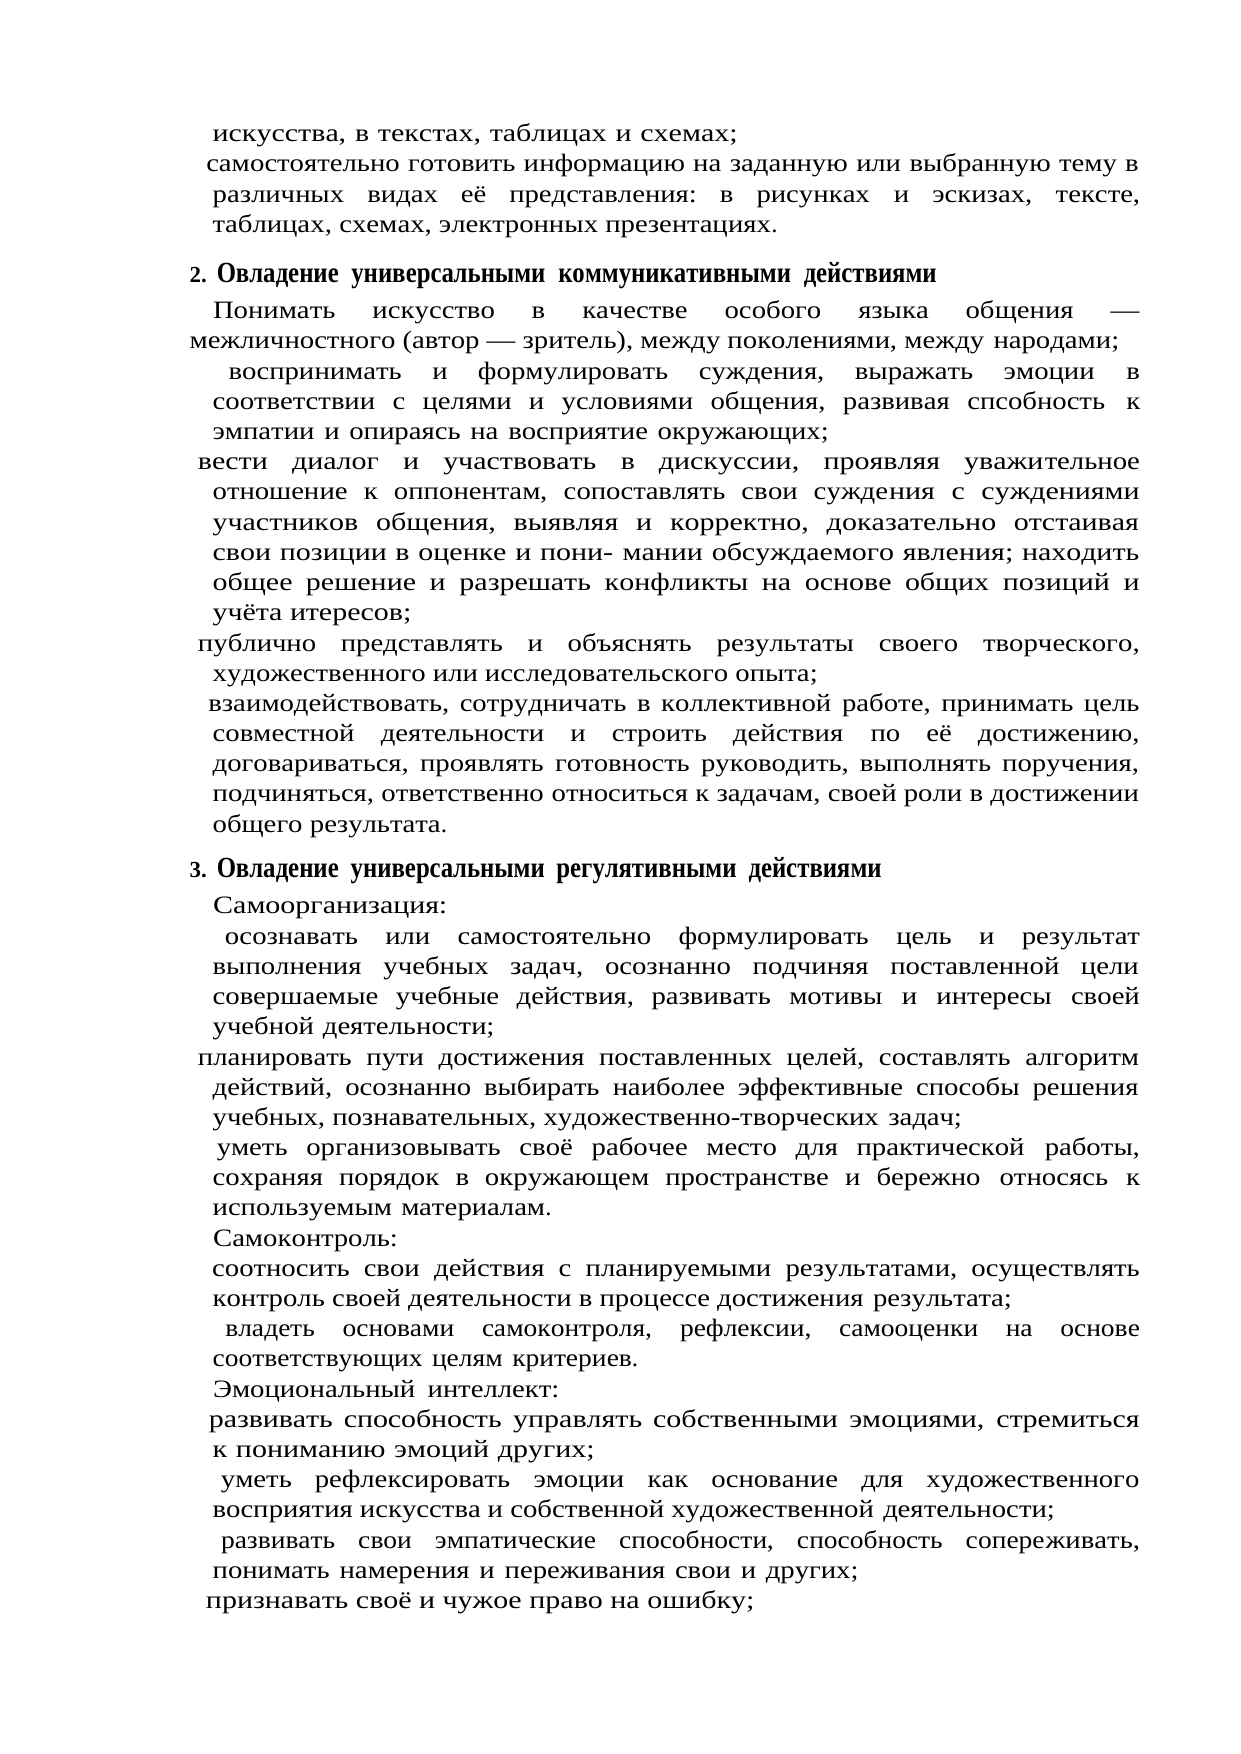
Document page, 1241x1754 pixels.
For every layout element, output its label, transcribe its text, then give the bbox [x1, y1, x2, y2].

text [198, 118, 1140, 147]
text самостоятельно готовить информацию на заданную или выбранную тему в различных видах её представления: в рисунках и эскизах, тексте, таблицах, схемах, электронных презентациях. [198, 148, 1140, 237]
text развивать способность управлять собственными эмоциями, стремиться к пониманию эмоций других; [198, 1404, 1140, 1463]
text Самоорганизация: [213, 891, 1152, 919]
text взаимодействовать, сотрудничать в коллективной работе, принимать цель совместной деятельности и строить действия по её достижению, договариваться, проявлять готовность руководить, выполнять поручения, подчиняться, ответственно относиться к задачам, своей роли в достижении общего результата. [198, 688, 1140, 837]
text Самоконтроль: [213, 1223, 1152, 1252]
text уметь рефлексировать эмоции как основание для художественного восприятия искусства и собственной художественной деятельности; [198, 1464, 1140, 1523]
text уметь организовывать своё рабочее место для практической работы, сохраняя порядок в окружающем пространстве и бережно относясь к используемым материалам. [198, 1132, 1140, 1221]
text Эмоциональный интеллект: [213, 1374, 1152, 1402]
text публично представлять и объяснять результаты своего творческого, художественного или исследовательского опыта; [198, 628, 1140, 687]
text планировать пути достижения поставленных целей, составлять алгоритм действий, осознанно выбирать наиболее эффективные способы решения учебных, познавательных, художественно-творческих задач; [198, 1042, 1140, 1131]
text осознавать или самостоятельно формулировать цель и результат выполнения учебных задач, осознанно подчиняя поставленной цели совершаемые учебные действия, развивать мотивы и интересы своей учебной деятельности; [198, 921, 1140, 1040]
text соотносить свои действия с планируемыми результатами, осуществлять контроль своей деятельности в процессе достижения результата; [198, 1253, 1140, 1312]
text развивать свои эмпатические способности, способность сопереживать, понимать намерения и переживания свои и других; [198, 1525, 1140, 1583]
text признавать своё и чужое право на ошибку; [198, 1585, 1152, 1614]
subtitle Овладение универсальными регулятивными действиями [189, 850, 1152, 884]
text Понимать искусство в качестве особого языка общения — межличностного (автор — зритель), между поколениями, между народами; [189, 295, 1140, 354]
text вести диалог и участвовать в дискуссии, проявляя уважительное отношение к оппонентам, сопоставлять свои суждения с суждениями участников общения, выявляя и корректно, доказательно отстаивая свои позиции в оценке и пони- мании обсуждаемого явления; находить общее решение и разрешать конфликты на основе общих позиций и учёта итересов; [198, 446, 1140, 626]
subtitle Овладение универсальными коммуникативными действиями [189, 255, 1152, 288]
text воспринимать и формулировать суждения, выражать эмоции в соответствии с целями и условиями общения, развивая спсобность к эмпатии и опираясь на восприятие окружающих; [198, 356, 1140, 445]
text владеть основами самоконтроля, рефлексии, самооценки на основе соответствующих целям критериев. [198, 1313, 1140, 1372]
